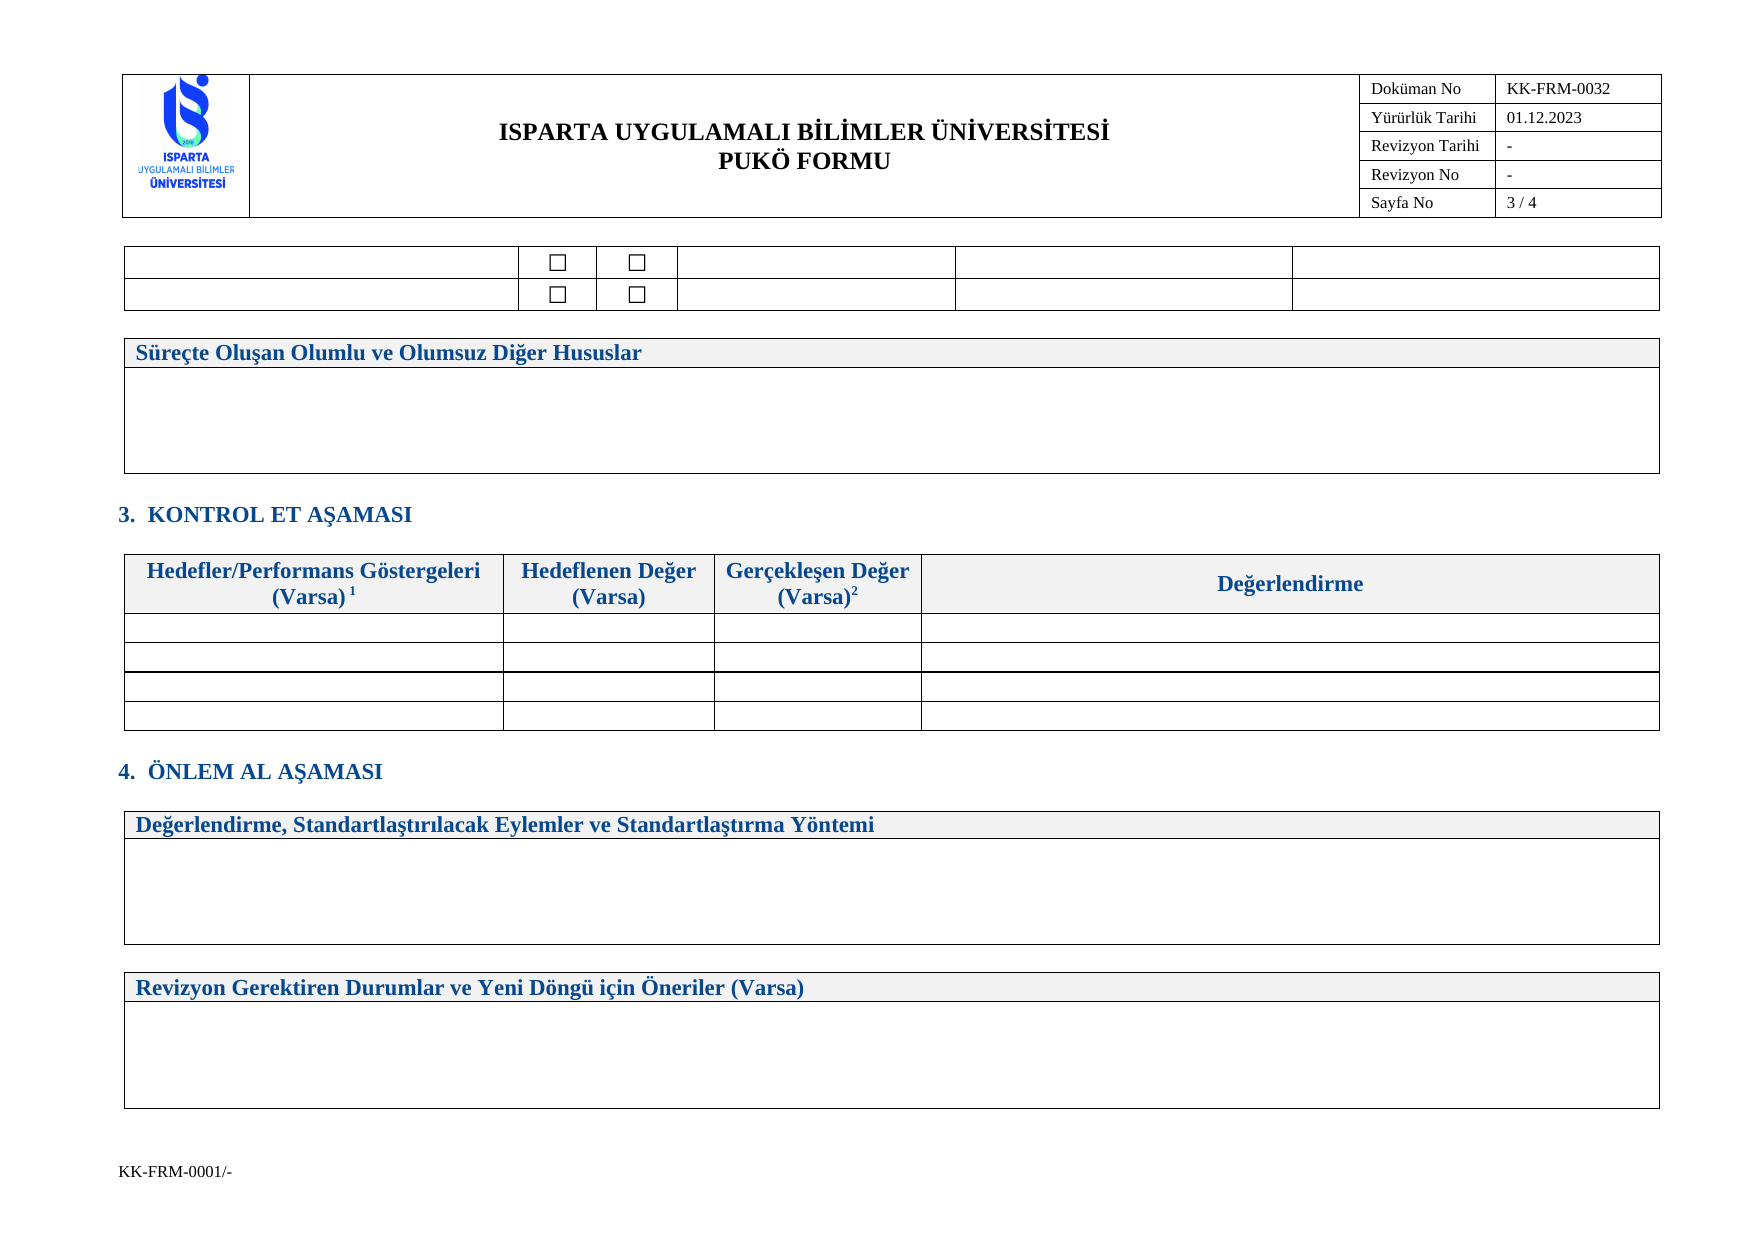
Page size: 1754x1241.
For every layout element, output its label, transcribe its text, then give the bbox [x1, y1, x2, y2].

table_cell [715, 643, 921, 671]
table_header Değerlendirme, Standartlaştırılacak Eylemler ve Standartlaştırma Yöntemi [125, 812, 1659, 838]
table_header Değerlendirme [922, 555, 1659, 612]
table_cell [125, 1002, 1659, 1107]
table_cell [715, 702, 921, 730]
table_cell [125, 643, 503, 671]
table_cell [1293, 247, 1659, 278]
table_header Hedeflenen Değer (Varsa) [504, 555, 714, 612]
table_cell [125, 368, 1659, 473]
table_header Hedefler/Performans Göstergeleri (Varsa) 1 [125, 555, 503, 612]
table_header Gerçekleşen Değer (Varsa)2 [715, 555, 921, 612]
table_cell [125, 614, 503, 642]
table_cell [715, 614, 921, 642]
table_cell [715, 673, 921, 701]
table_cell [922, 673, 1659, 701]
table_cell [504, 614, 714, 642]
table_cell [678, 247, 955, 278]
table_cell [125, 702, 503, 730]
picture [138, 75, 234, 188]
table_header Revizyon Gerektiren Durumlar ve Yeni Döngü için Öneriler (Varsa) [125, 973, 1659, 1001]
table_cell [504, 702, 714, 730]
list ÖNLEM AL AŞAMASI [118, 758, 1665, 784]
table_cell [1293, 279, 1659, 310]
table_cell [125, 673, 503, 701]
list KONTROL ET AŞAMASI [118, 501, 1665, 527]
table_cell [125, 279, 518, 310]
table_cell [125, 247, 518, 278]
table_cell [922, 702, 1659, 730]
table_cell [504, 643, 714, 671]
table_cell [956, 247, 1292, 278]
table_cell [922, 643, 1659, 671]
table_cell [678, 279, 955, 310]
table_cell [125, 839, 1659, 944]
table_cell [922, 614, 1659, 642]
table_cell [504, 673, 714, 701]
table_cell [956, 279, 1292, 310]
table_header Süreçte Oluşan Olumlu ve Olumsuz Diğer Hususlar [125, 339, 1659, 367]
